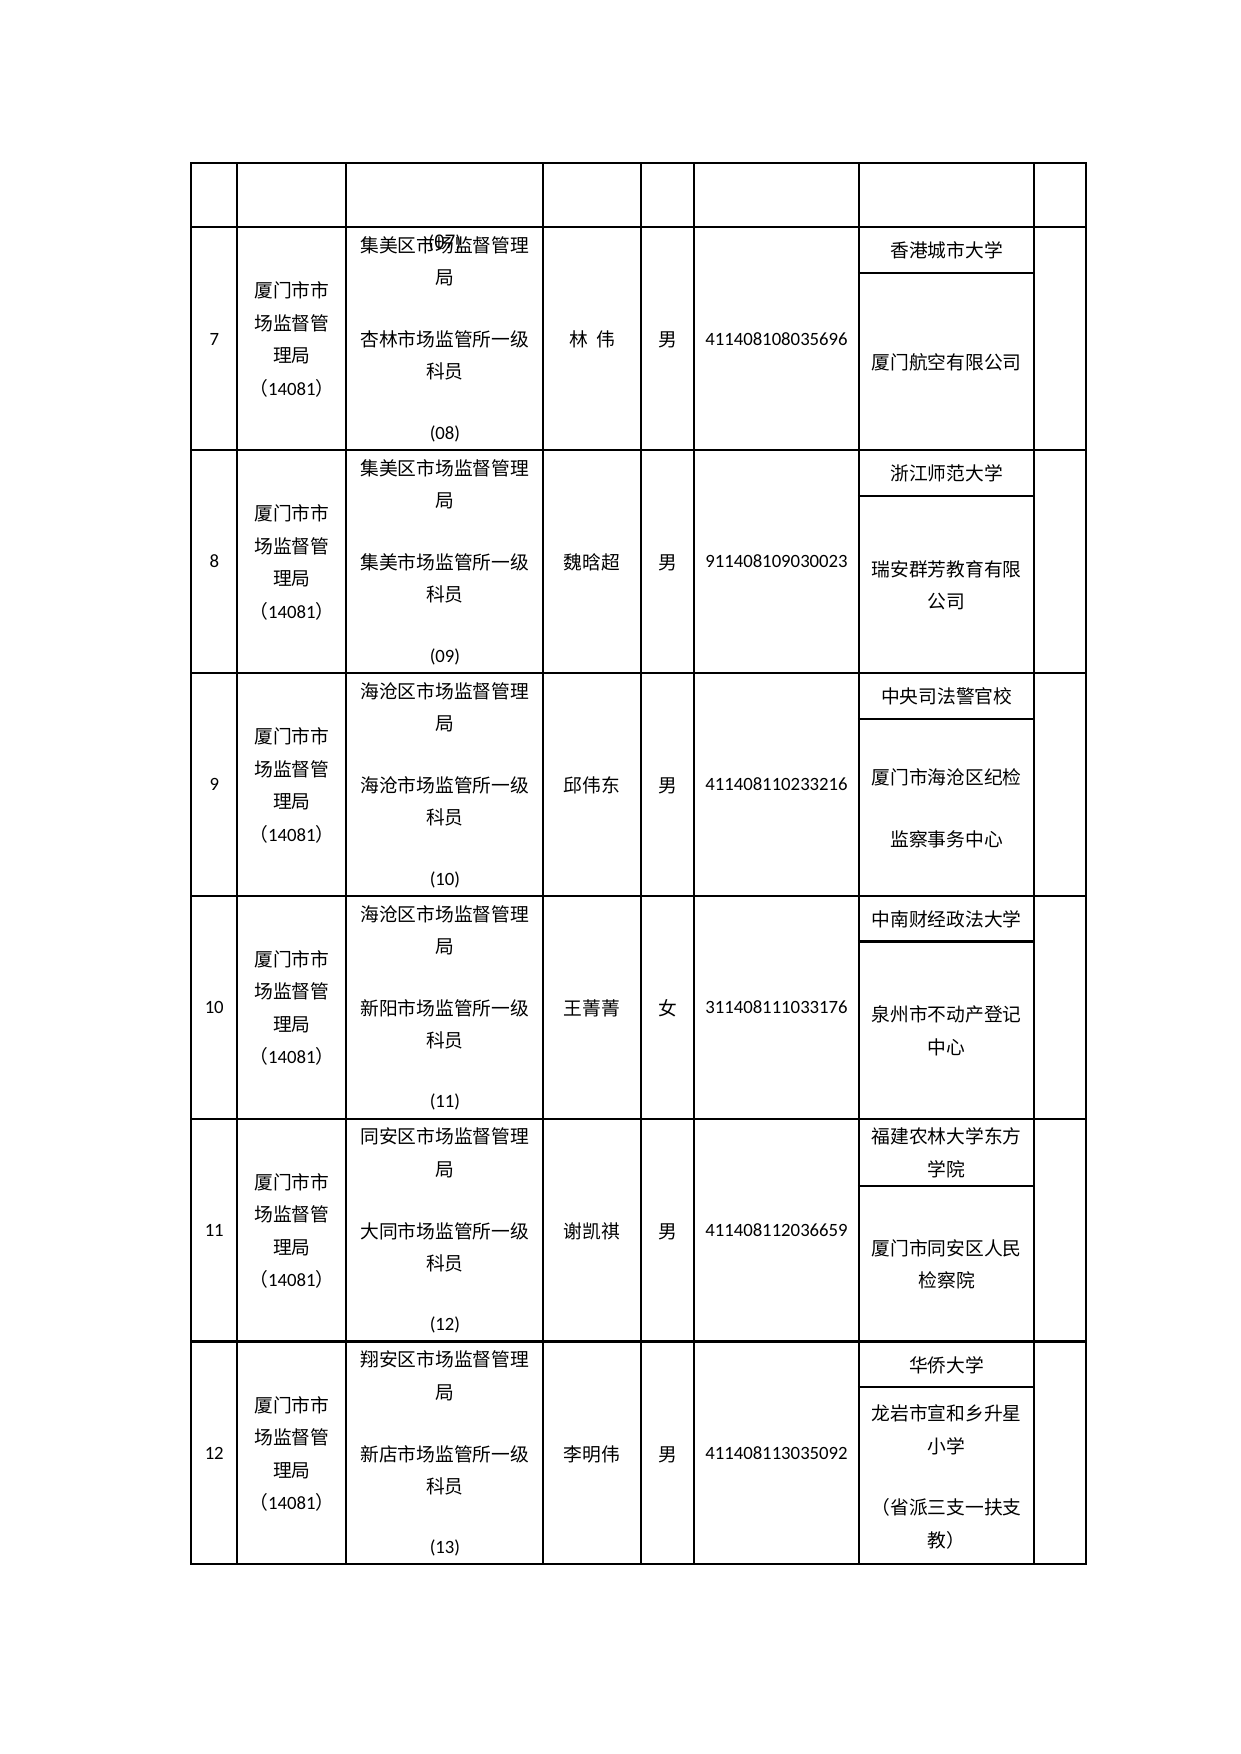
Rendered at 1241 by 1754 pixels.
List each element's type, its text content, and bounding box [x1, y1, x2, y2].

table_cell 香港城市大学 [860, 228, 1033, 272]
table_cell [1035, 674, 1085, 894]
table_cell 福建农林大学东方学院 [860, 1120, 1033, 1184]
table_cell 厦门航空有限公司 [860, 274, 1033, 449]
table_cell 厦门市同安区人民检察院 [860, 1187, 1033, 1340]
table_cell 411408110233216 [695, 674, 858, 894]
table_cell 翔安区市场监督管理局 新店市场监管所一级科员 (13) [347, 1343, 542, 1563]
table_cell 411408113035092 [695, 1343, 858, 1563]
table_cell 411408108035696 [695, 228, 858, 449]
table_cell 王菁菁 [544, 897, 640, 1117]
table_cell 瑞安群芳教育有限公司 [860, 497, 1033, 672]
table_cell 女 [642, 897, 693, 1117]
table_cell 华侨大学 [860, 1343, 1033, 1386]
table_cell 林 伟 [544, 228, 640, 449]
table_cell 魏晗超 [544, 451, 640, 672]
table_cell 男 [642, 1120, 693, 1340]
table_cell 泉州市不动产登记中心 [860, 943, 1033, 1117]
table_cell 7 [192, 228, 236, 449]
table_cell 中央司法警官校 [860, 674, 1033, 717]
table_cell [1035, 451, 1085, 672]
table_cell 龙岩市宣和乡升星小学 （省派三支一扶支教） [860, 1388, 1033, 1563]
table_cell 男 [642, 674, 693, 894]
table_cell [860, 164, 1033, 226]
table_cell 厦门市市场监督管理局（14081） [238, 674, 345, 894]
table_cell 9 [192, 674, 236, 894]
table_cell 厦门市市场监督管理局（14081） [238, 897, 345, 1117]
table_cell 李明伟 [544, 1343, 640, 1563]
table_cell 311408111033176 [695, 897, 858, 1117]
table_cell 集美区市场监督管理局 杏林市场监管所一级科员 (08) [347, 228, 542, 449]
table_cell [1035, 1343, 1085, 1563]
table_cell 海沧区市场监督管理局 海沧市场监管所一级科员 (10) [347, 674, 542, 894]
table_cell 厦门市市场监督管理局（14081） [238, 1120, 345, 1340]
table_cell 男 [642, 228, 693, 449]
table_cell 同安区市场监督管理局 大同市场监管所一级科员 (12) [347, 1120, 542, 1340]
table_cell 10 [192, 897, 236, 1117]
table_cell 男 [642, 1343, 693, 1563]
table_cell 浙江师范大学 [860, 451, 1033, 494]
table_cell 12 [192, 1343, 236, 1563]
table_cell 中南财经政法大学 [860, 897, 1033, 940]
table_cell 厦门市市场监督管理局（14081） [238, 228, 345, 449]
table_cell [1035, 1120, 1085, 1340]
table_cell 8 [192, 451, 236, 672]
table_cell 邱伟东 [544, 674, 640, 894]
table_cell [1035, 897, 1085, 1117]
table_cell 男 [642, 451, 693, 672]
table_cell 海沧区市场监督管理局 新阳市场监管所一级科员 (11) [347, 897, 542, 1117]
table_cell 11 [192, 1120, 236, 1340]
table_cell 谢凯祺 [544, 1120, 640, 1340]
table_cell 厦门市市场监督管理局（14081） [238, 1343, 345, 1563]
table_cell 911408109030023 [695, 451, 858, 672]
table_cell 厦门市海沧区纪检 监察事务中心 [860, 720, 1033, 894]
table_cell [1035, 228, 1085, 449]
table_cell 411408112036659 [695, 1120, 858, 1340]
table_cell 集美区市场监督管理局 集美市场监管所一级科员 (09) [347, 451, 542, 672]
table_cell 厦门市市场监督管理局（14081） [238, 451, 345, 672]
